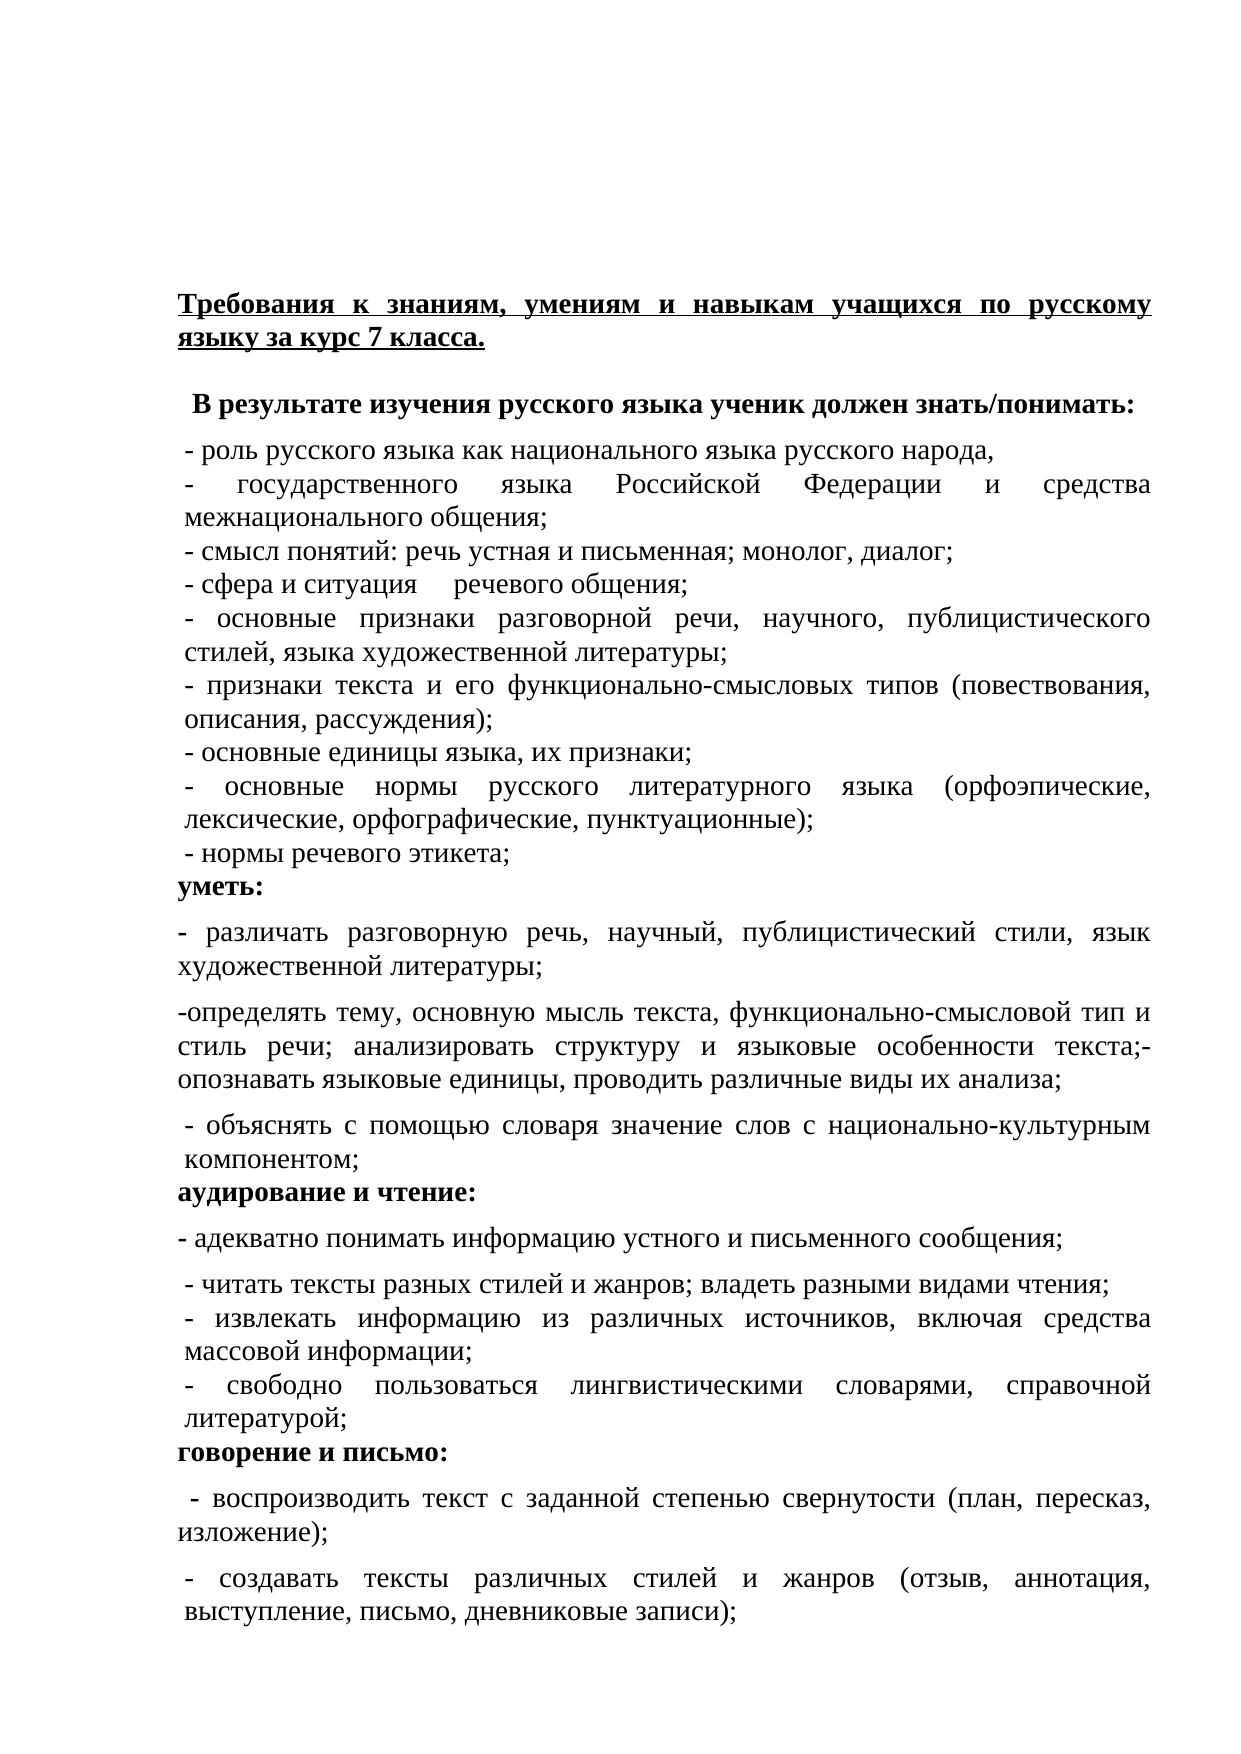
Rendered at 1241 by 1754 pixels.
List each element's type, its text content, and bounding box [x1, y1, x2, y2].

text - основные нормы русского литературного языка (орфоэпические, лексические, орфографические, пунктуационные); [184, 768, 1152, 835]
text - сфера и ситуация речевого общения; [184, 567, 1152, 600]
text - роль русского языка как национального языка русского народа, [184, 432, 1152, 466]
text - создавать тексты различных стилей и жанров (отзыв, аннотация, выступление, письмо, дневниковые записи); [184, 1560, 1152, 1627]
text - свободно пользоваться лингвистическими словарями, справочной литературой; [184, 1367, 1152, 1434]
text Требования к знаниям, умениям и навыкам учащихся по русскому языку за курс 7 класса. [177, 286, 1152, 315]
text Требования к знаниям, умениям и навыкам учащихся по русскому языку за курс 7 класса. [177, 316, 1152, 353]
text - адекватно понимать информацию устного и письменного сообщения; [177, 1220, 1152, 1254]
text - читать тексты разных стилей и жанров; владеть разными видами чтения; [184, 1266, 1152, 1300]
text - извлекать информацию из различных источников, включая средства массовой информации; [184, 1300, 1152, 1367]
text - государственного языка Российской Федерации и средства межнационального общения; [184, 466, 1152, 533]
text - основные признаки разговорной речи, научного, публицистического стилей, языка художественной литературы; [184, 600, 1152, 667]
text - основные единицы языка, их признаки; [184, 734, 1152, 768]
text аудирование и чтение: [177, 1174, 1152, 1208]
text - объяснять с помощью словаря значение слов с национально-культурным компонентом; [184, 1107, 1152, 1174]
text - признаки текста и его функционально-смысловых типов (повествования, описания, рассуждения); [184, 667, 1152, 734]
text говорение и письмо: [177, 1434, 1152, 1468]
text - воспроизводить текст с заданной степенью свернутости (план, пересказ, изложение); [177, 1480, 1152, 1547]
text уметь: [177, 868, 1152, 902]
text - различать разговорную речь, научный, публицистический стили, язык художественной литературы; [177, 914, 1152, 982]
text - нормы речевого этикета; [184, 835, 1152, 868]
text -определять тему, основную мысль текста, функционально-смысловой тип и стиль речи; анализировать структуру и языковые особенности текста;- опознавать языковые единицы, проводить различные виды их анализа; [177, 994, 1152, 1095]
text - смысл понятий: речь устная и письменная; монолог, диалог; [184, 533, 1152, 567]
text В результате изучения русского языка ученик должен знать/понимать: [177, 386, 1152, 420]
